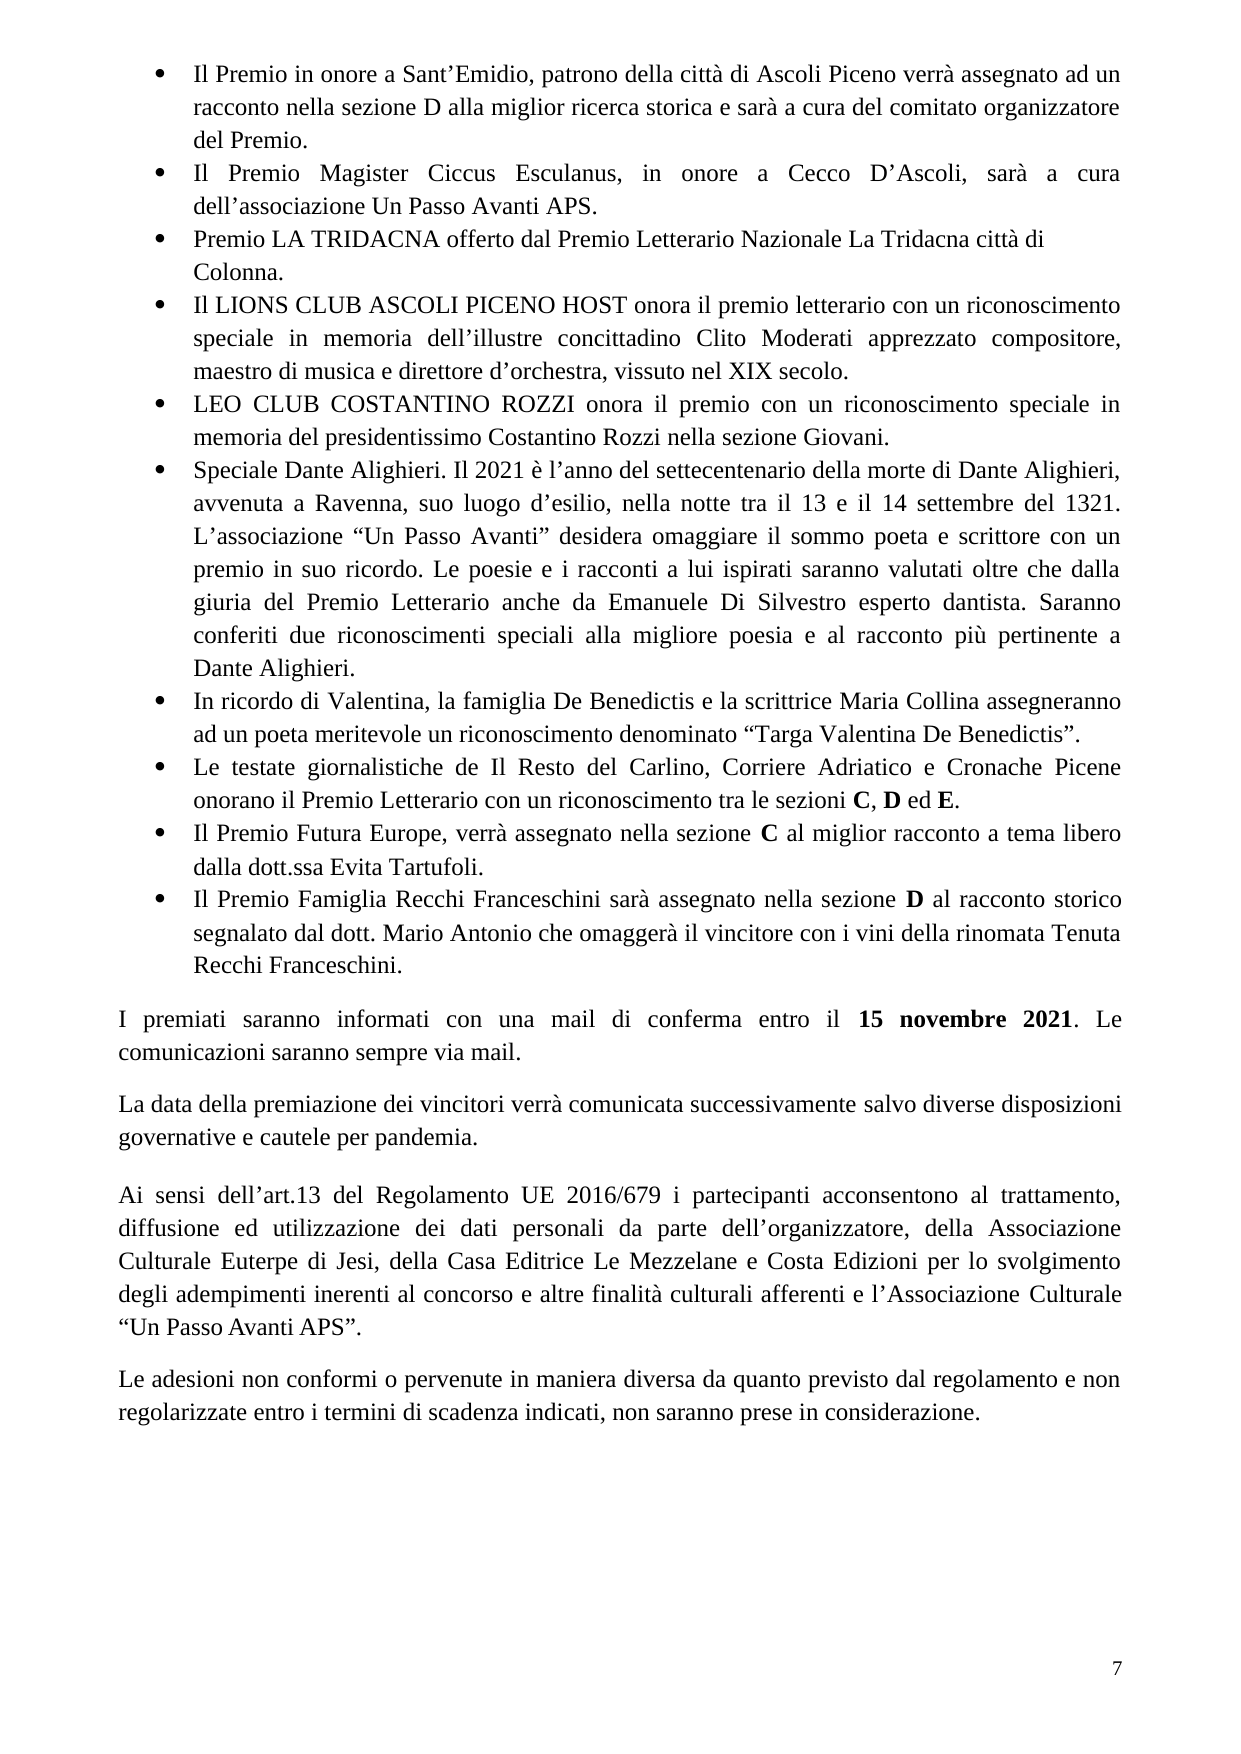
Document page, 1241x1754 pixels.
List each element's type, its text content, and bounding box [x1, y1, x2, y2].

list Le testate giornalistiche de Il Resto del Carlino, Corriere Adriatico e Cronache Picene onorano il Premio Letterario con un riconoscimento tra le sezioni C, D ed E. [156, 752, 1122, 814]
text La data della premiazione dei vincitori verrà comunicata successivamente salvo diverse disposizioni governative e cautele per pandemia. [118, 1089, 1122, 1151]
list Il LIONS CLUB ASCOLI PICENO HOST onora il premio letterario con un riconoscimento speciale in memoria dell’illustre concittadino Clito Moderati apprezzato compositore, maestro di musica e direttore d’orchestra, vissuto nel XIX secolo. [156, 290, 1122, 385]
list Il Premio in onore a Sant’Emidio, patrono della città di Ascoli Piceno verrà assegnato ad un racconto nella sezione D alla miglior ricerca storica e sarà a cura del comitato organizzatore del Premio. [156, 59, 1122, 154]
list Il Premio Magister Ciccus Esculanus, in onore a Cecco D’Ascoli, sarà a cura dell’associazione Un Passo Avanti APS. [156, 158, 1122, 220]
list Il Premio Futura Europe, verrà assegnato nella sezione C al miglior racconto a tema libero dalla dott.ssa Evita Tartufoli. [156, 818, 1122, 880]
list Il Premio Famiglia Recchi Franceschini sarà assegnato nella sezione D al racconto storico segnalato dal dott. Mario Antonio che omaggerà il vincitore con i vini della rinomata Tenuta Recchi Franceschini. [156, 884, 1122, 979]
text Le adesioni non conformi o pervenute in maniera diversa da quanto previsto dal regolamento e non regolarizzate entro i termini di scadenza indicati, non saranno prese in considerazione. [118, 1364, 1122, 1426]
list Speciale Dante Alighieri. Il 2021 è l’anno del settecentenario della morte di Dante Alighieri, avvenuta a Ravenna, suo luogo d’esilio, nella notte tra il 13 e il 14 settembre del 1321. L’associazione “Un Passo Avanti” desidera omaggiare il sommo poeta e scrittore con un premio in suo ricordo. Le poesie e i racconti a lui ispirati saranno valutati oltre che dalla giuria del Premio Letterario anche da Emanuele Di Silvestro esperto dantista. Saranno conferiti due riconoscimenti speciali alla migliore poesia e al racconto più pertinente a Dante Alighieri. [156, 455, 1122, 682]
text Ai sensi dell’art.13 del Regolamento UE 2016/679 i partecipanti acconsentono al trattamento, diffusione ed utilizzazione dei dati personali da parte dell’organizzatore, della Associazione Culturale Euterpe di Jesi, della Casa Editrice Le Mezzelane e Costa Edizioni per lo svolgimento degli adempimenti inerenti al concorso e altre finalità culturali afferenti e l’Associazione Culturale “Un Passo Avanti APS”. [118, 1180, 1122, 1341]
list Premio LA TRIDACNA offerto dal Premio Letterario Nazionale La Tridacna città di Colonna. [156, 224, 1122, 286]
list LEO CLUB COSTANTINO ROZZI onora il premio con un riconoscimento speciale in memoria del presidentissimo Costantino Rozzi nella sezione Giovani. [156, 389, 1122, 451]
list In ricordo di Valentina, la famiglia De Benedictis e la scrittrice Maria Collina assegneranno ad un poeta meritevole un riconoscimento denominato “Targa Valentina De Benedictis”. [156, 686, 1122, 748]
text I premiati saranno informati con una mail di conferma entro il 15 novembre 2021. Le comunicazioni saranno sempre via mail. [118, 1004, 1122, 1066]
